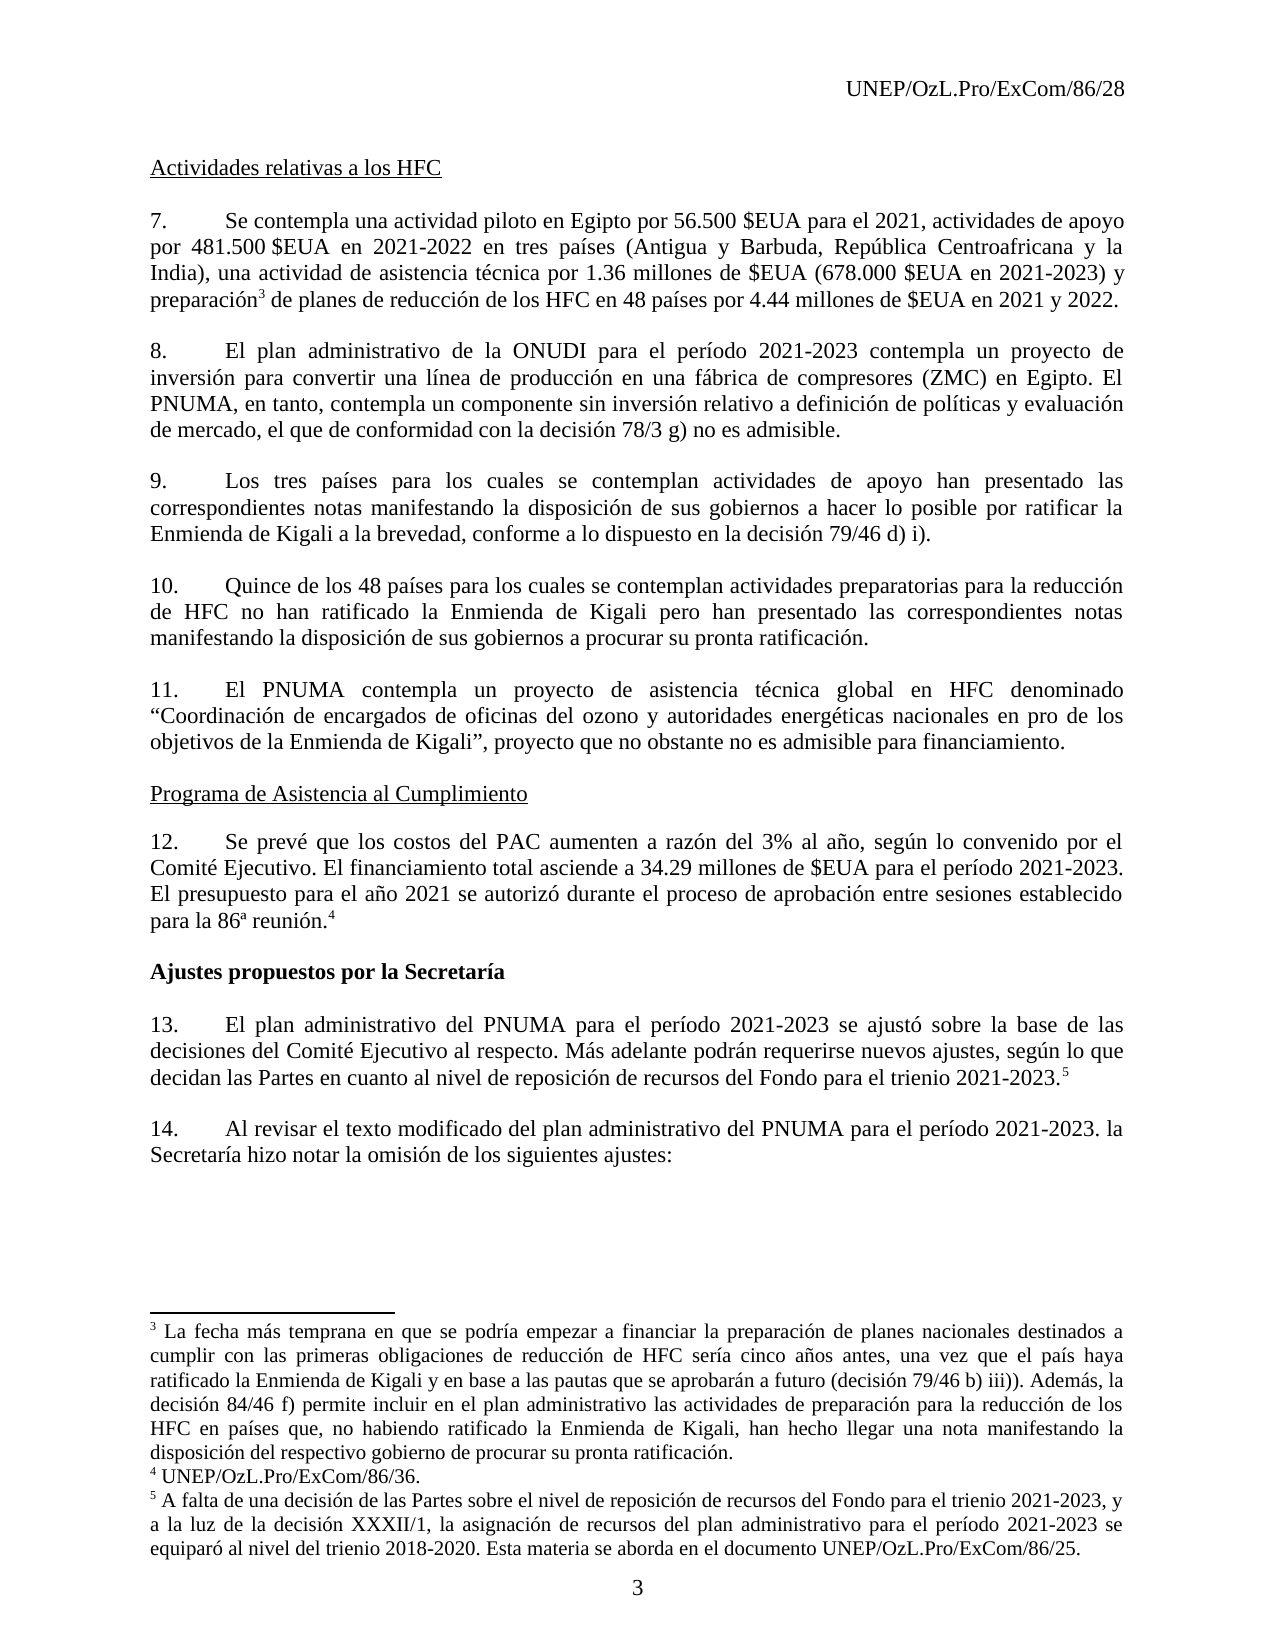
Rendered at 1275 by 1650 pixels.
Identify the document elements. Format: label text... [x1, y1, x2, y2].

subtitle Al revisar el texto modificado del plan administrativo del PNUMA para el período 2021-2023. la Secretaría hizo notar la omisión de los siguientes ajustes: [150, 1115, 1125, 1168]
subtitle Quince de los 48 países para los cuales se contemplan actividades preparatorias para la reducción de HFC no han ratificado la Enmienda de Kigali pero han presentado las correspondientes notas manifestando la disposición de sus gobiernos a procurar su pronta ratificación. [150, 572, 1125, 651]
text Programa de Asistencia al Cumplimiento [150, 780, 1125, 806]
subtitle Los tres países para los cuales se contemplan actividades de apoyo han presentado las correspondientes notas manifestando la disposición de sus gobiernos a hacer lo posible por ratificar la Enmienda de Kigali a la brevedad, conforme a lo dispuesto en la decisión 79/46 d) i). [150, 468, 1125, 547]
subtitle El plan administrativo de la ONUDI para el período 2021-2023 contempla un proyecto de inversión para convertir una línea de producción en una fábrica de compresores (ZMC) en Egipto. El PNUMA, en tanto, contempla un componente sin inversión relativo a definición de políticas y evaluación de mercado, el que de conformidad con la decisión 78/3 g) no es admisible. [150, 337, 1125, 443]
text Actividades relativas a los HFC [150, 154, 1125, 180]
subtitle Se contempla una actividad piloto en Egipto por 56.500 $EUA para el 2021, actividades de apoyo por 481.500 $EUA en 2021-2022 en tres países (Antigua y Barbuda, República Centroafricana y la India), una actividad de asistencia técnica por 1.36 millones de $EUA (678.000 $EUA en 2021-2023) y preparación de planes de reducción de los HFC en 48 países por 4.44 millones de $EUA en 2021 y 2022. [150, 207, 1125, 312]
text Ajustes propuestos por la Secretaría [150, 958, 1125, 984]
subtitle Se prevé que los costos del PAC aumenten a razón del 3% al año, según lo convenido por el Comité Ejecutivo. El financiamiento total asciende a 34.29 millones de $EUA para el período 2021-2023. El presupuesto para el año 2021 se autorizó durante el proceso de aprobación entre sesiones establecido para la 86ª reunión. [150, 828, 1125, 933]
subtitle El PNUMA contempla un proyecto de asistencia técnica global en HFC denominado “Coordinación de encargados de oficinas del ozono y autoridades energéticas nacionales en pro de los objetivos de la Enmienda de Kigali”, proyecto que no obstante no es admisible para financiamiento. [150, 676, 1125, 755]
subtitle El plan administrativo del PNUMA para el período 2021-2023 se ajustó sobre la base de las decisiones del Comité Ejecutivo al respecto. Más adelante podrán requerirse nuevos ajustes, según lo que decidan las Partes en cuanto al nivel de reposición de recursos del Fondo para el trienio 2021-2023. [150, 1011, 1125, 1090]
